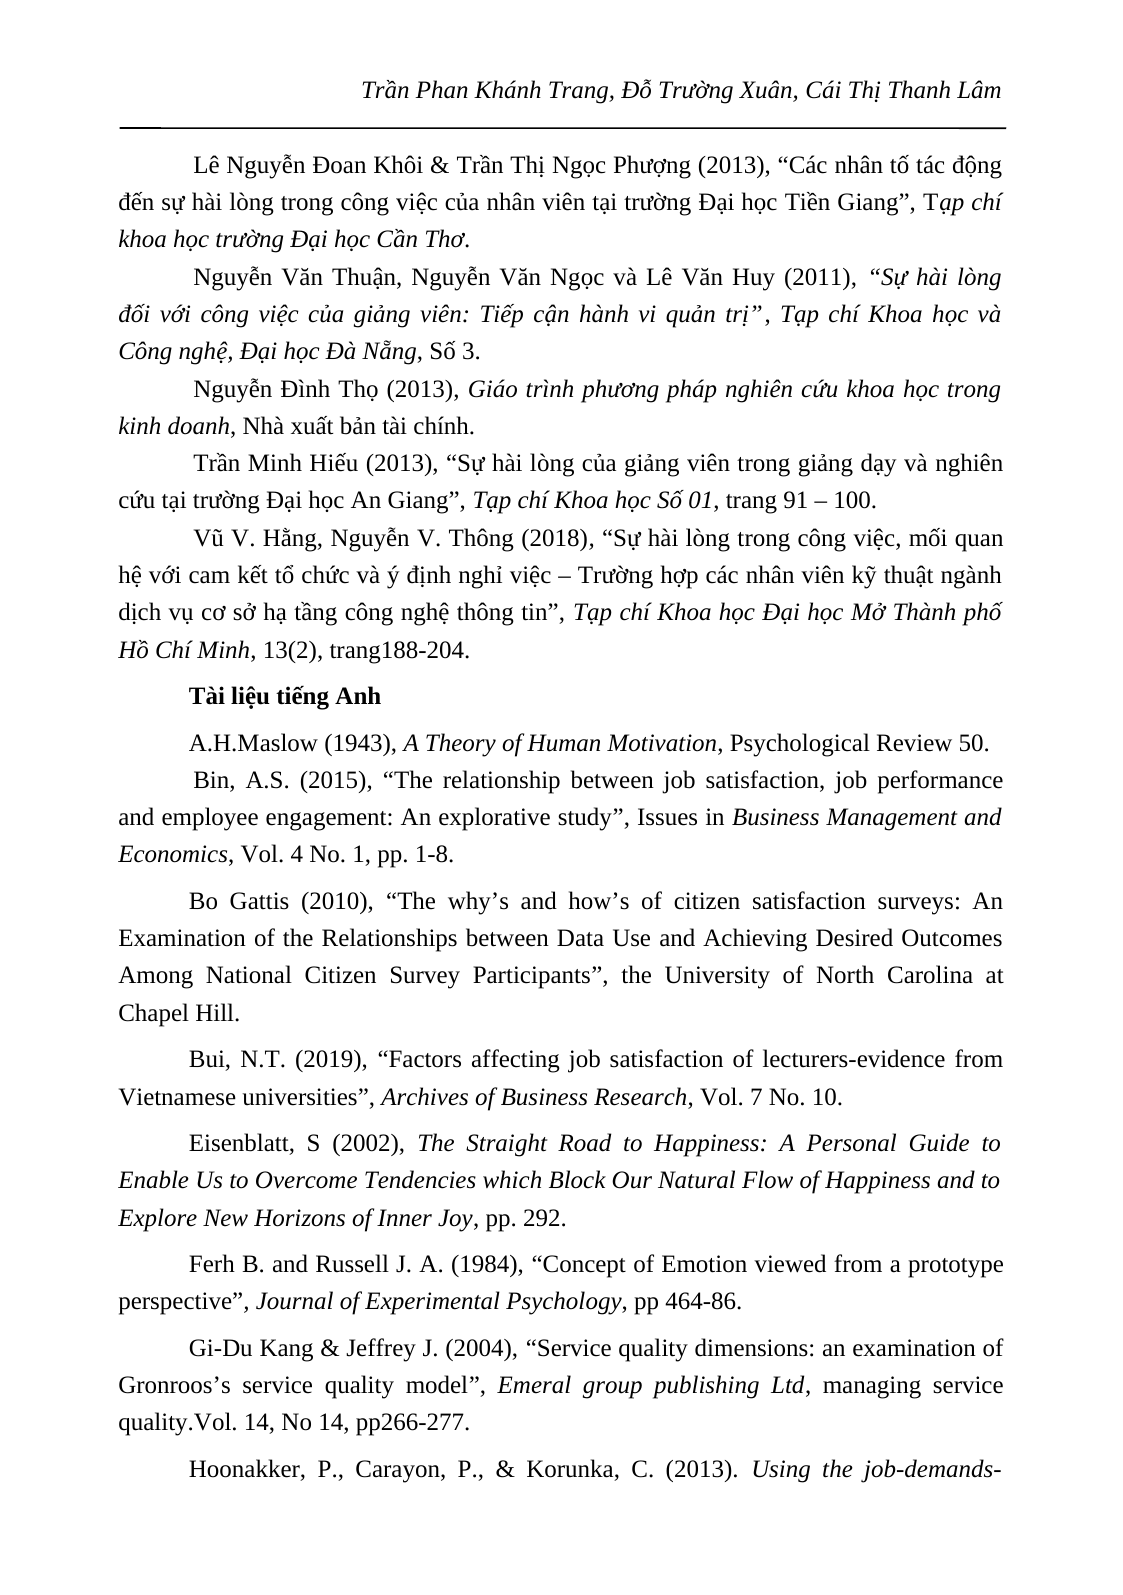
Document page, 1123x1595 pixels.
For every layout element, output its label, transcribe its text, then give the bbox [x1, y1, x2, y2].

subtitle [118, 1454, 1004, 1483]
subtitle A.H.Maslow (1943), A Theory of Human Motivation, Psychological Review 50. [118, 728, 1004, 756]
text Vũ V. Hằng, Nguyễn V. Thông (2018), “Sự hài lòng trong công việc, mối quan hệ với cam kết tổ chức và ý định nghỉ việc – Trường hợp các nhân viên kỹ thuật ngành dịch vụ cơ sở hạ tầng công nghệ thông tin”, Tạp chí Khoa học Đại học Mở Thành phố Hồ Chí Minh, 13(2), trang188-204. [118, 523, 1004, 663]
subtitle Tài liệu tiếng Anh [118, 681, 1004, 710]
text Trần Minh Hiếu (2013), “Sự hài lòng của giảng viên trong giảng dạy và nghiên cứu tại trường Đại học An Giang”, Tạp chí Khoa học Số 01, trang 91 – 100. [118, 448, 1004, 514]
subtitle Gi-Du Kang & Jeffrey J. (2004), “Service quality dimensions: an examination of Gronroos’s service quality model”, Emeral group publishing Ltd, managing service quality.Vol. 14, No 14, pp266-277. [118, 1333, 1004, 1436]
subtitle Bo Gattis (2010), “The why’s and how’s of citizen satisfaction surveys: An Examination of the Relationships between Data Use and Achieving Desired Outcomes Among National Citizen Survey Participants”, the University of North Carolina at Chapel Hill. [118, 886, 1004, 1027]
subtitle Ferh B. and Russell J. A. (1984), “Concept of Emotion viewed from a prototype perspective”, Journal of Experimental Psychology, pp 464-86. [118, 1249, 1004, 1315]
subtitle Eisenblatt, S (2002), The Straight Road to Happiness: A Personal Guide to Enable Us to Overcome Tendencies which Block Our Natural Flow of Happiness and to Explore New Horizons of Inner Joy, pp. 292. [118, 1128, 1004, 1231]
text Bin, A.S. (2015), “The relationship between job satisfaction, job performance and employee engagement: An explorative study”, Issues in Business Management and Economics, Vol. 4 No. 1, pp. 1-8. [118, 765, 1004, 868]
text Nguyễn Văn Thuận, Nguyễn Văn Ngọc và Lê Văn Huy (2011), “Sự hài lòng đối với công việc của giảng viên: Tiếp cận hành vi quản trị”, Tạp chí Khoa học và Công nghệ, Đại học Đà Nẵng, Số 3. [118, 262, 1004, 365]
text Nguyễn Đình Thọ (2013), Giáo trình phương pháp nghiên cứu khoa học trong kinh doanh, Nhà xuất bản tài chính. [118, 374, 1004, 440]
subtitle Bui, N.T. (2019), “Factors affecting job satisfaction of lecturers-evidence from Vietnamese universities”, Archives of Business Research, Vol. 7 No. 10. [118, 1044, 1004, 1110]
text Lê Nguyễn Đoan Khôi & Trần Thị Ngọc Phượng (2013), “Các nhân tố tác động đến sự hài lòng trong công việc của nhân viên tại trường Đại học Tiền Giang”, Tạp chí khoa học trường Đại học Cần Thơ. [118, 150, 1004, 253]
